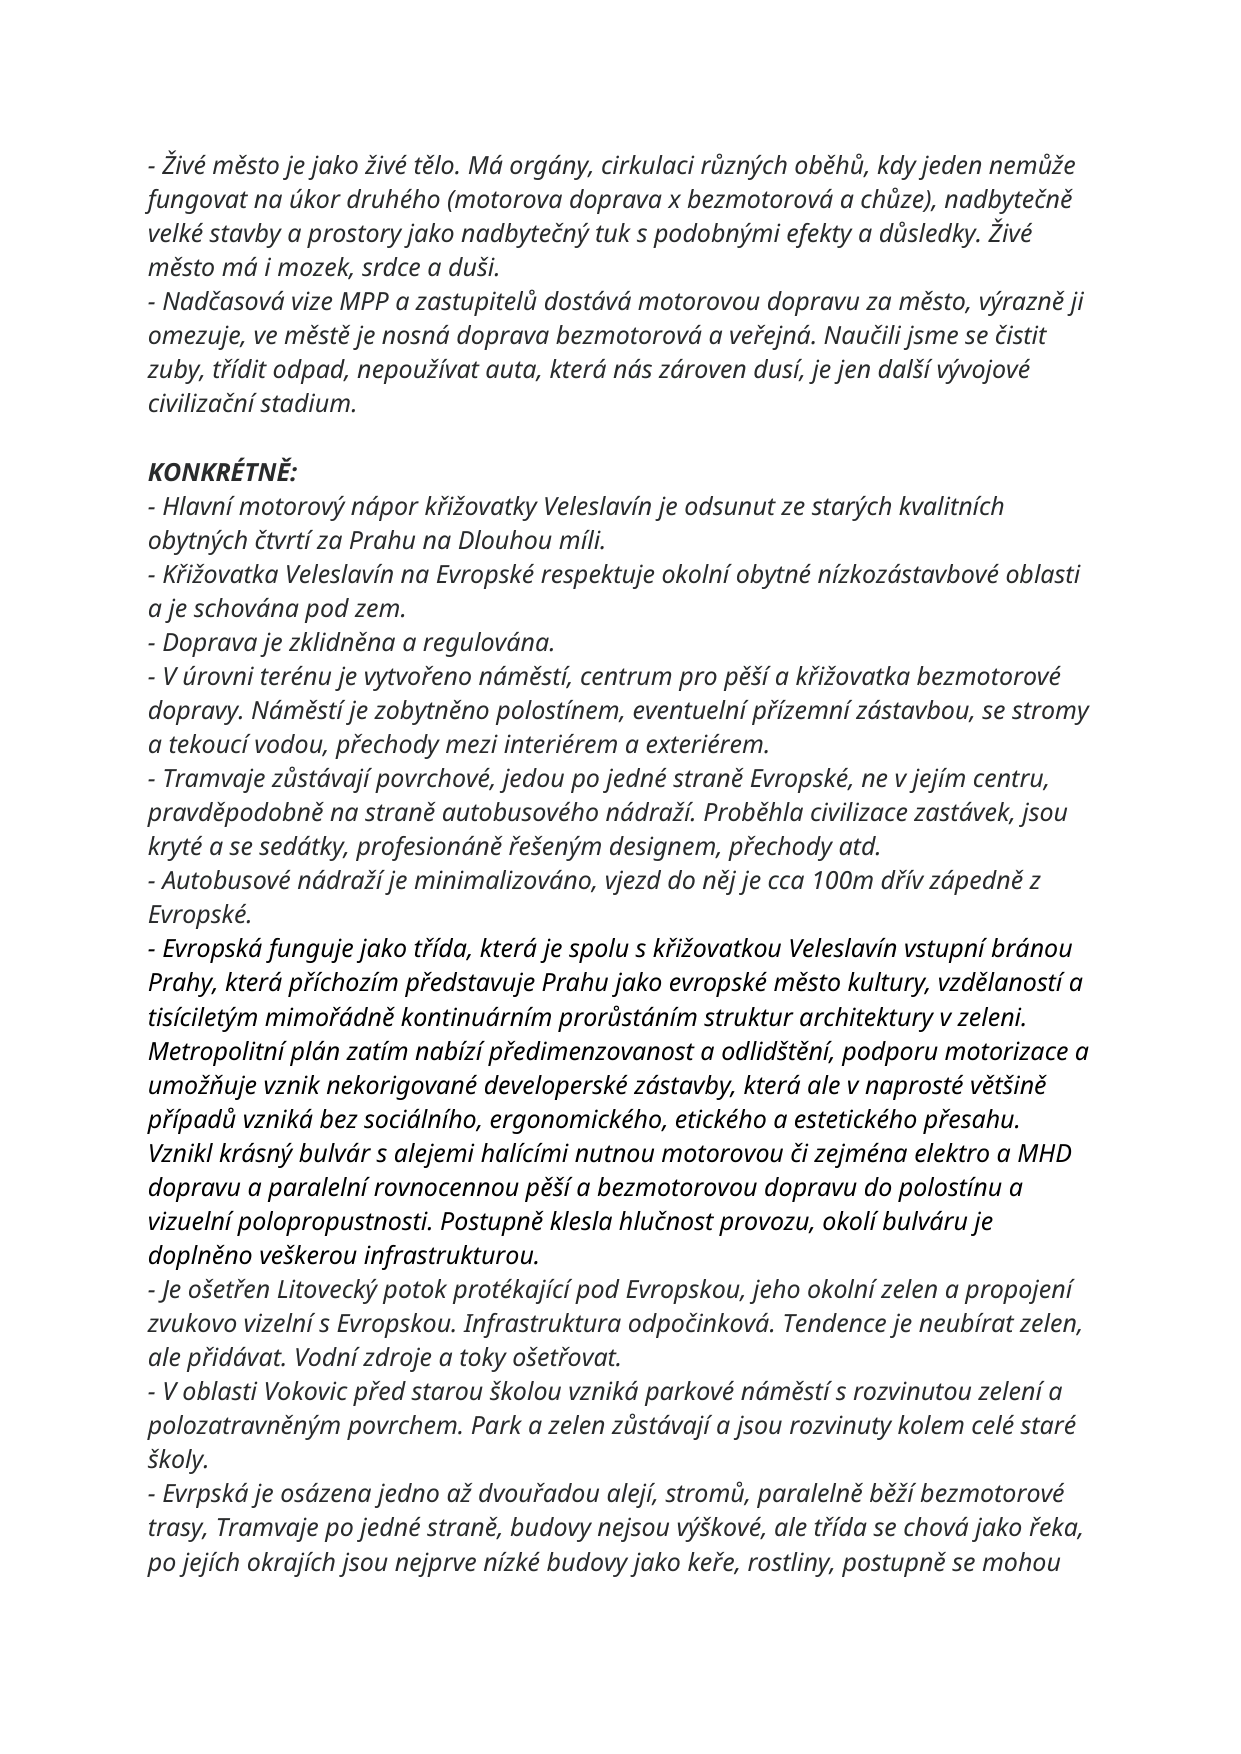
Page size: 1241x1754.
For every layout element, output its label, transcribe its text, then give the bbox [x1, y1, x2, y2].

text - Křižovatka Veleslavín na Evropské respektuje okolní obytné nízkozástavbové oblasti a je schována pod zem. - Doprava je zklidněna a regulována. - V úrovni terénu je vytvořeno náměstí, centrum pro pěší a křižovatka bezmotorové dopravy. Náměstí je zobytněno polostínem, eventuelní přízemní zástavbou, se stromy a tekoucí vodou, přechody mezi interiérem a exteriérem. - Tramvaje zůstávají povrchové, jedou po jedné straně Evropské, ne v jejím centru, pravděpodobně na straně autobusového nádraží. Proběhla civilizace zastávek, jsou kryté a se sedátky, profesionáně řešeným designem, přechody atd. [148, 556, 1093, 863]
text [148, 931, 1093, 1578]
text - Autobusové nádraží je minimalizováno, vjezd do něj je cca 100m dřív zápedně z Evropské. [148, 863, 1093, 931]
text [148, 148, 1093, 556]
